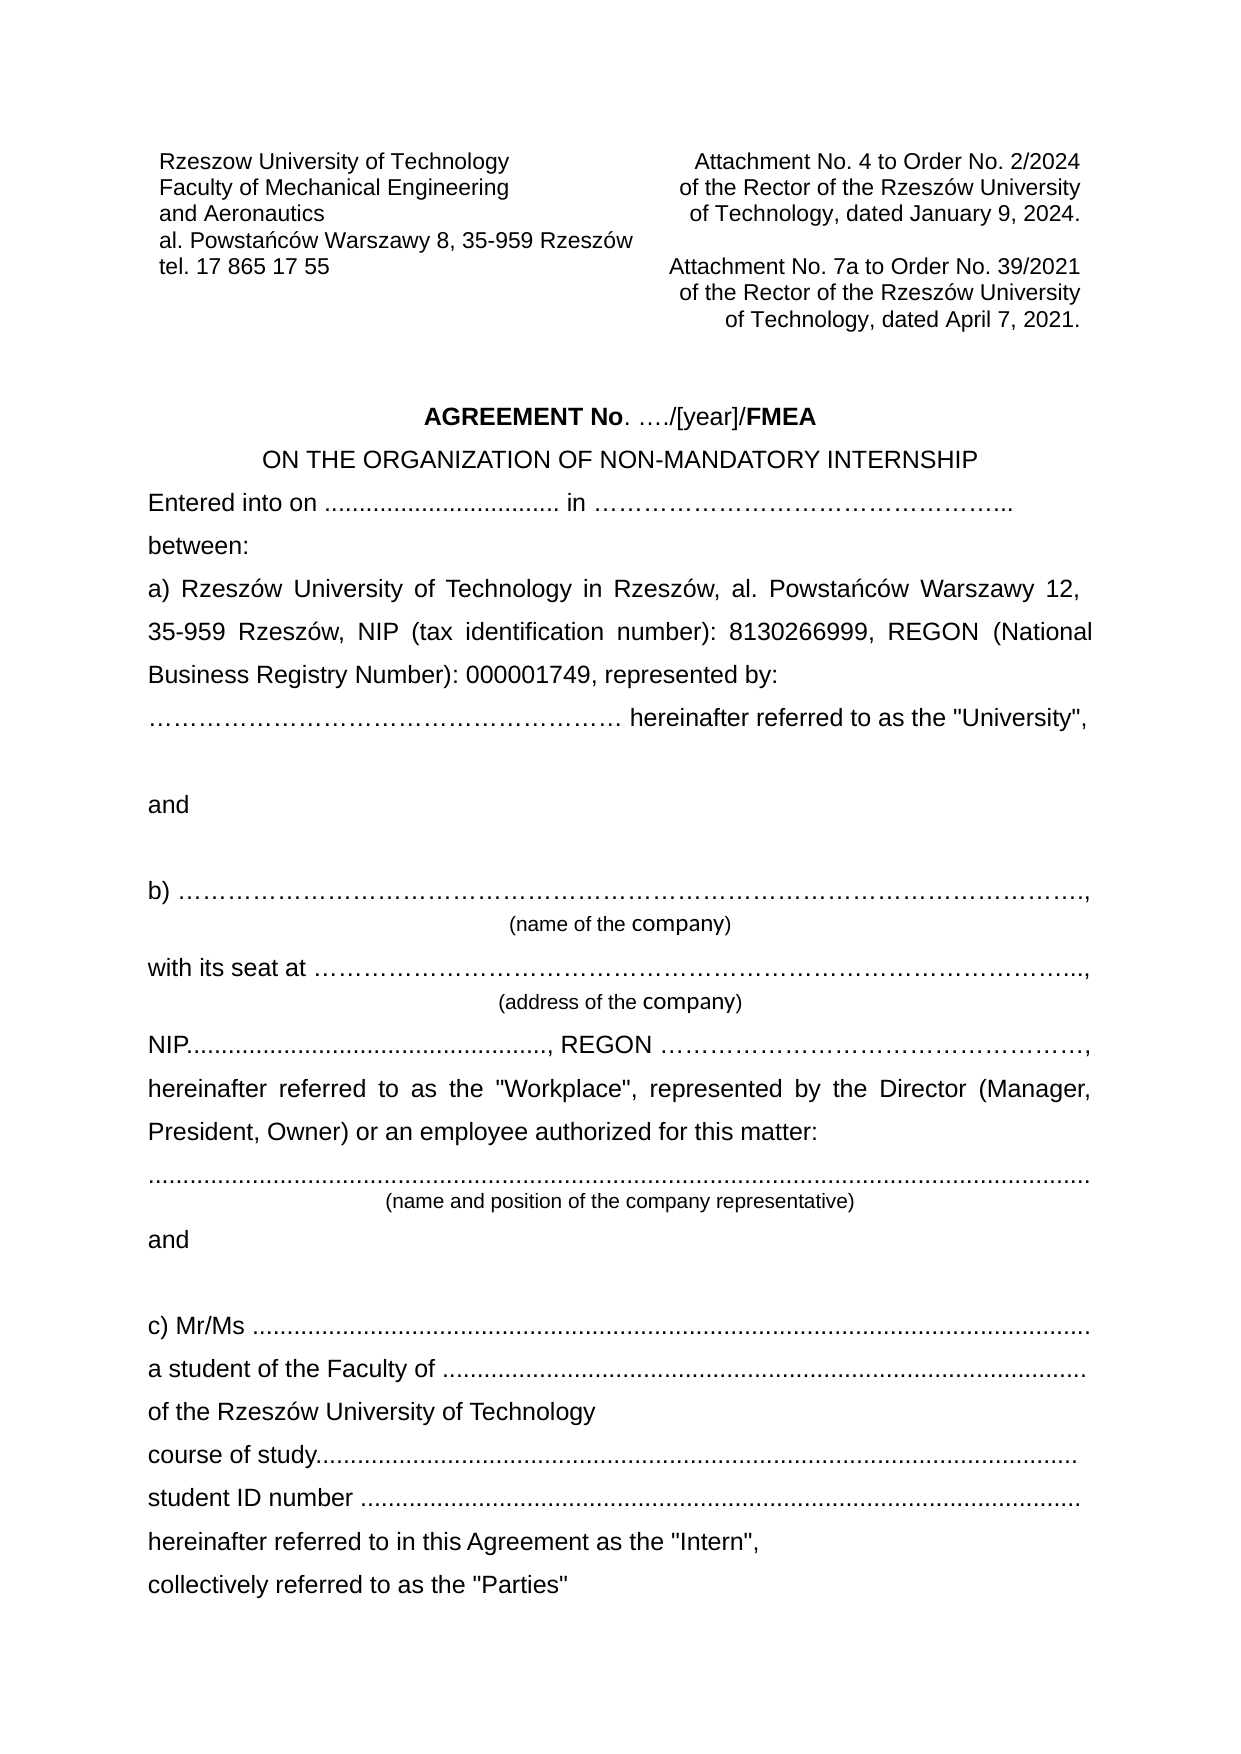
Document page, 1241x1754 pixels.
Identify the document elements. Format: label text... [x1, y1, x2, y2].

text ON THE ORGANIZATION OF NON-MANDATORY INTERNSHIP [148, 445, 1093, 473]
text b) ………………………………………………………………………………………………., [148, 876, 1093, 905]
text ........................................................................................................................................ [148, 1160, 1093, 1189]
text with its seat at ………………………………………………………………………………..., [148, 953, 1093, 982]
text (address of the company) [148, 985, 1093, 1015]
text ………………………………………………… hereinafter referred to as the "University", [148, 703, 1093, 732]
text of the Rzeszów University of Technology [148, 1397, 1093, 1426]
text and [148, 790, 1093, 818]
table_header Attachment No. 4 to Order No. 2/2024 of the Rector of the Rzeszów University of Technology, dated January 9, 2024. Attachment No. 7a to Order No. 39/2021 of the Rector of the Rzeszów University of Technology, dated April 7, 2021. [649, 148, 1092, 358]
text a) Rzeszów University of Technology in Rzeszów, al. Powstańców Warszawy 12, 35-959 Rzeszów, NIP (tax identification number): 8130266999, REGON (National Business Registry Number): 000001749, represented by: [148, 574, 1093, 689]
text and [148, 1224, 1093, 1253]
text AGREEMENT No. …./[year]/FMEA [148, 402, 1093, 430]
text Entered into on .................................. in …………………………………………... between: [148, 488, 1093, 560]
table_header Rzeszow University of Technology Faculty of Mechanical Engineering and Aeronautics al. Powstańców Warszawy 8, 35-959 Rzeszów tel. 17 865 17 55 [148, 148, 649, 358]
text course of study.............................................................................................................. student ID number ........................................................................................................ [148, 1440, 1093, 1512]
text collectively referred to as the "Parties" [148, 1569, 1093, 1598]
text c) Mr/Ms ......................................................................................................................... [148, 1311, 1093, 1339]
text NIP...................................................., REGON ……………………………………………, [148, 1031, 1093, 1059]
text hereinafter referred to in this Agreement as the "Intern", [148, 1526, 1093, 1555]
text a student of the Faculty of ............................................................................................. [148, 1354, 1093, 1383]
text (name and position of the company representative) [148, 1189, 1093, 1213]
text hereinafter referred to as the "Workplace", represented by the Director (Manager, President, Owner) or an employee authorized for this matter: [148, 1074, 1093, 1146]
text (name of the company) [148, 907, 1093, 938]
